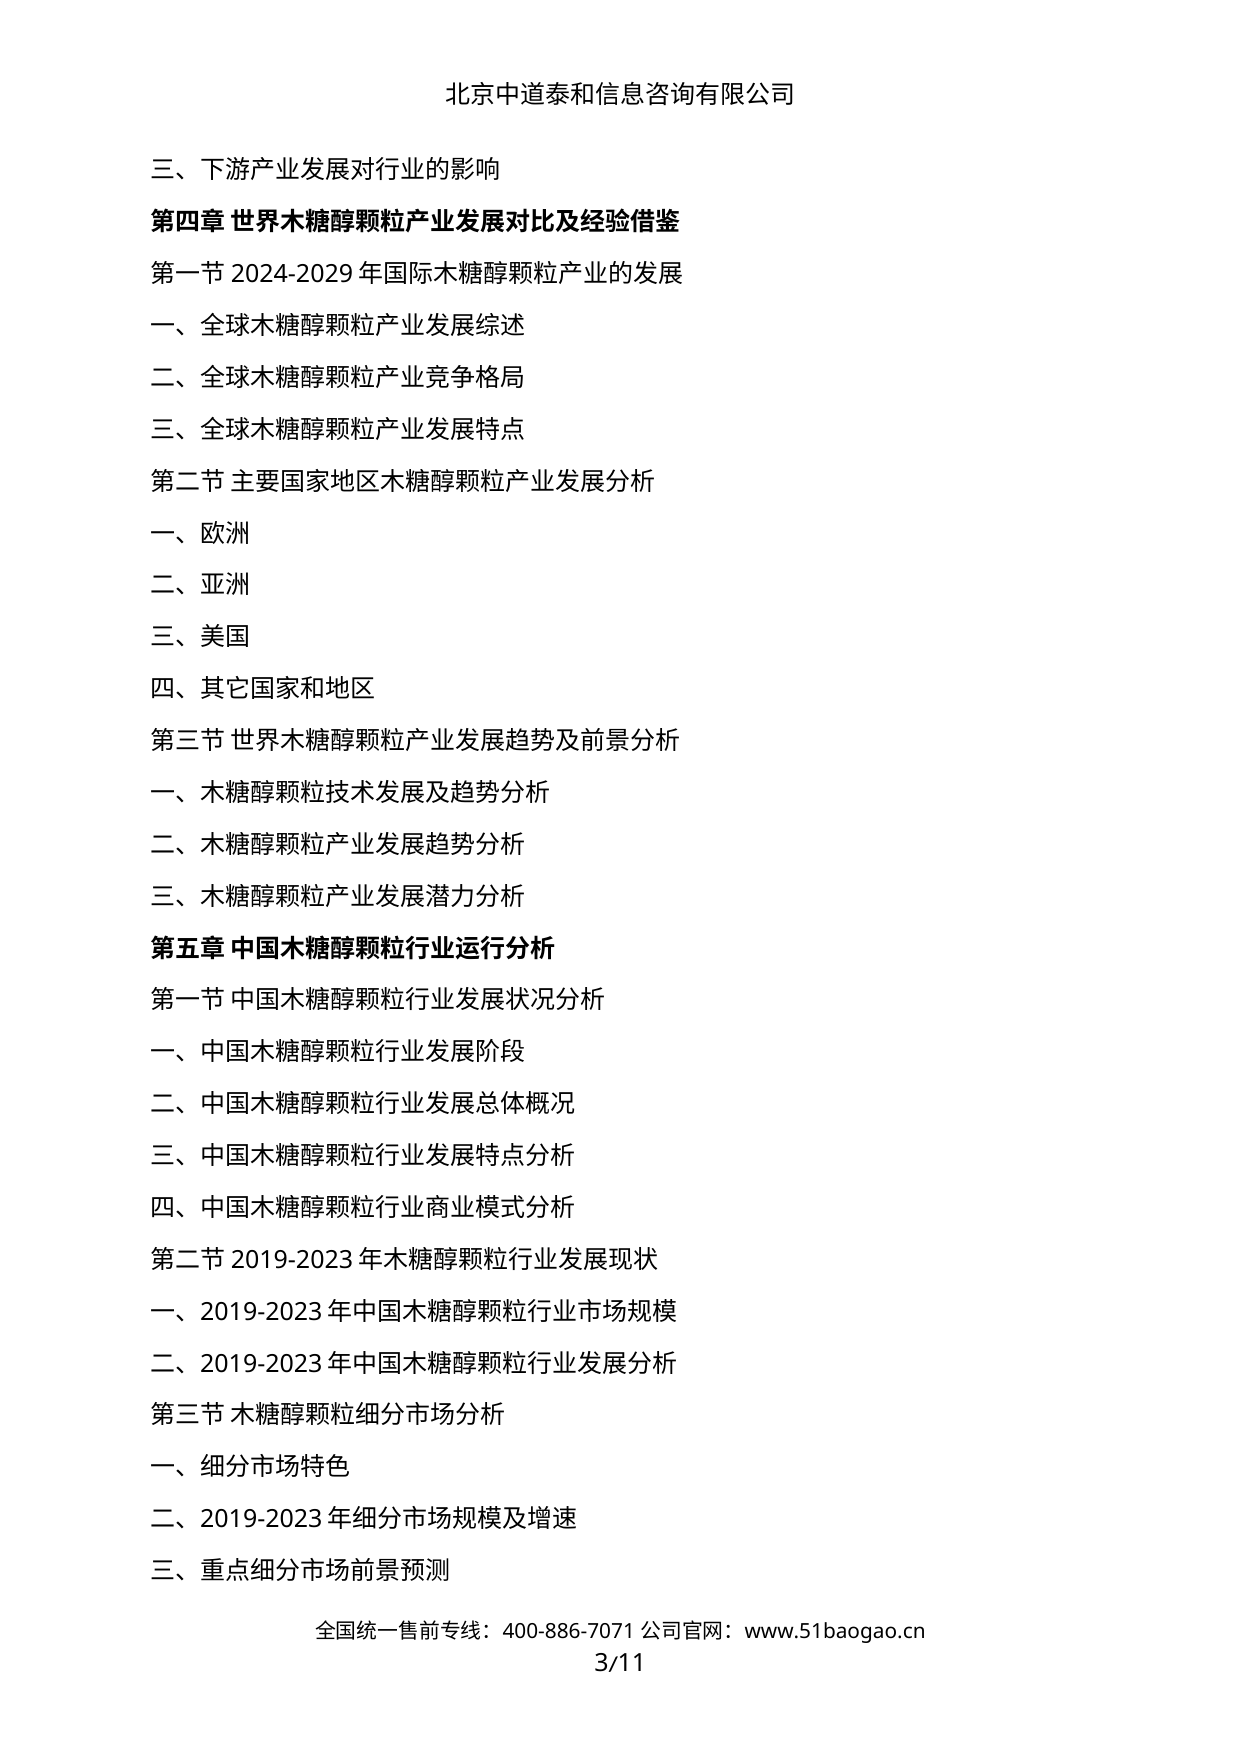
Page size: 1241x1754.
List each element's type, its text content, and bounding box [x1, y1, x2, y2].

text 第三节 世界木糖醇颗粒产业发展趋势及前景分析 [150, 721, 1090, 757]
text 二、亚洲 [150, 565, 1090, 601]
text 一、全球木糖醇颗粒产业发展综述 [150, 306, 1090, 342]
text 三、重点细分市场前景预测 [150, 1551, 1090, 1587]
text 二、2019-2023年细分市场规模及增速 [150, 1499, 1090, 1535]
text 第四章 世界木糖醇颗粒产业发展对比及经验借鉴 [150, 202, 1090, 238]
text 第二节 2019-2023年木糖醇颗粒行业发展现状 [150, 1239, 1090, 1276]
text 第五章 中国木糖醇颗粒行业运行分析 [150, 928, 1090, 964]
text 三、下游产业发展对行业的影响 [150, 150, 1090, 186]
text 二、2019-2023年中国木糖醇颗粒行业发展分析 [150, 1343, 1090, 1379]
text 三、中国木糖醇颗粒行业发展特点分析 [150, 1136, 1090, 1172]
text 一、木糖醇颗粒技术发展及趋势分析 [150, 772, 1090, 809]
text 第二节 主要国家地区木糖醇颗粒产业发展分析 [150, 461, 1090, 497]
text 三、美国 [150, 617, 1090, 653]
text 一、中国木糖醇颗粒行业发展阶段 [150, 1032, 1090, 1068]
text 一、2019-2023年中国木糖醇颗粒行业市场规模 [150, 1291, 1090, 1327]
text 一、欧洲 [150, 513, 1090, 549]
text 二、中国木糖醇颗粒行业发展总体概况 [150, 1084, 1090, 1120]
text 三、全球木糖醇颗粒产业发展特点 [150, 409, 1090, 446]
text 第一节 2024-2029年国际木糖醇颗粒产业的发展 [150, 254, 1090, 290]
text 三、木糖醇颗粒产业发展潜力分析 [150, 876, 1090, 912]
text 第三节 木糖醇颗粒细分市场分析 [150, 1395, 1090, 1431]
text 二、全球木糖醇颗粒产业竞争格局 [150, 357, 1090, 394]
text 二、木糖醇颗粒产业发展趋势分析 [150, 824, 1090, 861]
text 一、细分市场特色 [150, 1447, 1090, 1483]
text 四、中国木糖醇颗粒行业商业模式分析 [150, 1187, 1090, 1224]
text 第一节 中国木糖醇颗粒行业发展状况分析 [150, 980, 1090, 1016]
text 四、其它国家和地区 [150, 669, 1090, 705]
